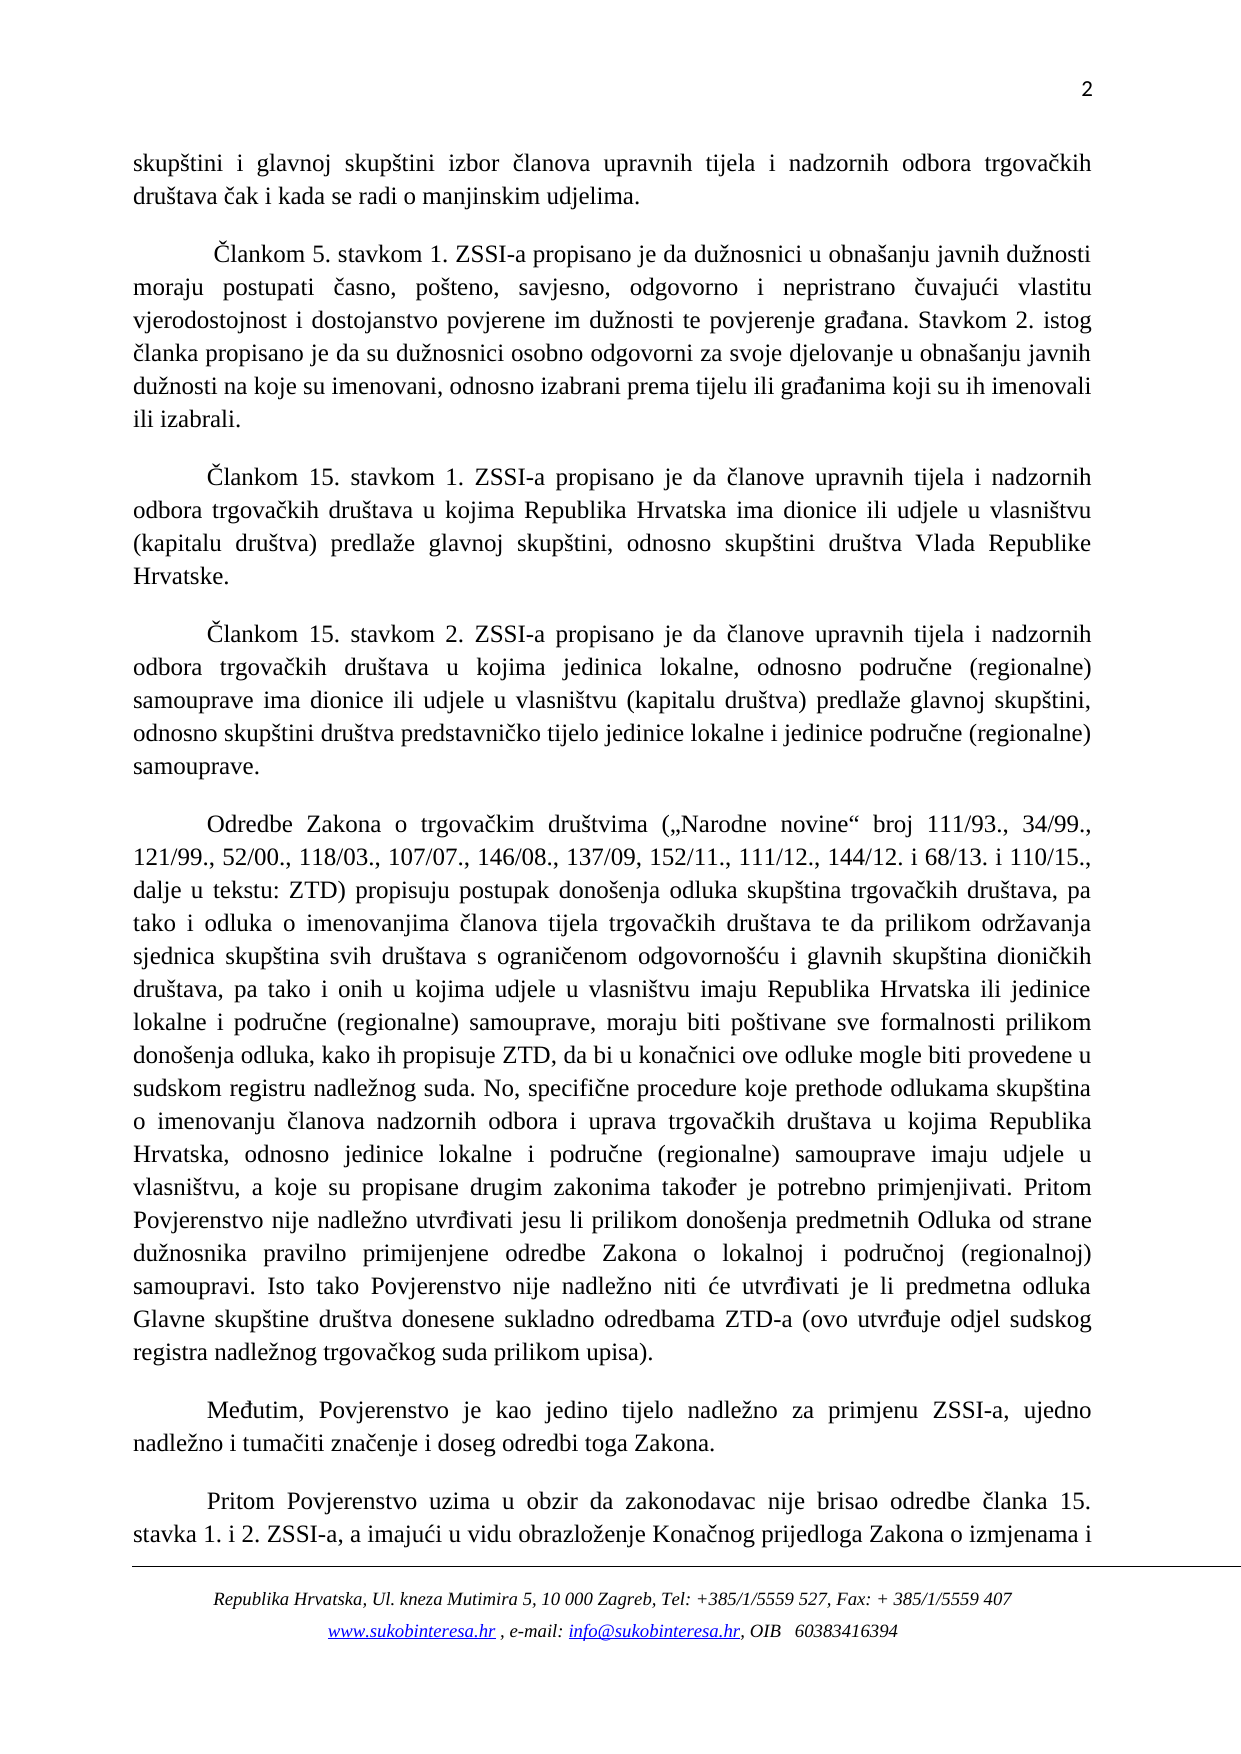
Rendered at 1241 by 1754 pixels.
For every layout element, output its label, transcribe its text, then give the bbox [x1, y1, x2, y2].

text Međutim, Povjerenstvo je kao jedino tijelo nadležno za primjenu ZSSI-a, ujedno nadležno i tumačiti značenje i doseg odredbi toga Zakona. [133, 1395, 1092, 1457]
text Odredbe Zakona o trgovačkim društvima („Narodne novine“ broj 111/93., 34/99., 121/99., 52/00., 118/03., 107/07., 146/08., 137/09, 152/11., 111/12., 144/12. i 68/13. i 110/15., dalje u tekstu: ZTD) propisuju postupak donošenja odluka skupština trgovačkih društava, pa tako i odluka o imenovanjima članova tijela trgovačkih društava te da prilikom održavanja sjednica skupština svih društava s ograničenom odgovornošću i glavnih skupština dioničkih društava, pa tako i onih u kojima udjele u vlasništvu imaju Republika Hrvatska ili jedinice lokalne i područne (regionalne) samouprave, moraju biti poštivane sve formalnosti prilikom donošenja odluka, kako ih propisuje ZTD, da bi u konačnici ove odluke mogle biti provedene u sudskom registru nadležnog suda. No, specifične procedure koje prethode odlukama skupština o imenovanju članova nadzornih odbora i uprava trgovačkih društava u kojima Republika Hrvatska, odnosno jedinice lokalne i područne (regionalne) samouprave imaju udjele u vlasništvu, a koje su propisane drugim zakonima također je potrebno primjenjivati. Pritom Povjerenstvo nije nadležno utvrđivati jesu li prilikom donošenja predmetnih Odluka od strane dužnosnika pravilno primijenjene odredbe Zakona o lokalnoj i područnoj (regionalnoj) samoupravi. Isto tako Povjerenstvo nije nadležno niti će utvrđivati je li predmetna odluka Glavne skupštine društva donesene sukladno odredbama ZTD-a (ovo utvrđuje odjel sudskog registra nadležnog trgovačkog suda prilikom upisa). [133, 809, 1092, 1366]
text Člankom 5. stavkom 1. ZSSI-a propisano je da dužnosnici u obnašanju javnih dužnosti moraju postupati časno, pošteno, savjesno, odgovorno i nepristrano čuvajući vlastitu vjerodostojnost i dostojanstvo povjerene im dužnosti te povjerenje građana. Stavkom 2. istog članka propisano je da su dužnosnici osobno odgovorni za svoje djelovanje u obnašanju javnih dužnosti na koje su imenovani, odnosno izabrani prema tijelu ili građanima koji su ih imenovali ili izabrali. [133, 239, 1092, 433]
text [133, 1486, 1092, 1548]
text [133, 148, 1092, 209]
text Člankom 15. stavkom 2. ZSSI-a propisano je da članove upravnih tijela i nadzornih odbora trgovačkih društava u kojima jedinica lokalne, odnosno područne (regionalne) samouprave ima dionice ili udjele u vlasništvu (kapitalu društva) predlaže glavnoj skupštini, odnosno skupštini društva predstavničko tijelo jedinice lokalne i jedinice područne (regionalne) samouprave. [133, 619, 1092, 780]
text Člankom 15. stavkom 1. ZSSI-a propisano je da članove upravnih tijela i nadzornih odbora trgovačkih društava u kojima Republika Hrvatska ima dionice ili udjele u vlasništvu (kapitalu društva) predlaže glavnoj skupštini, odnosno skupštini društva Vlada Republike Hrvatske. [133, 462, 1092, 590]
